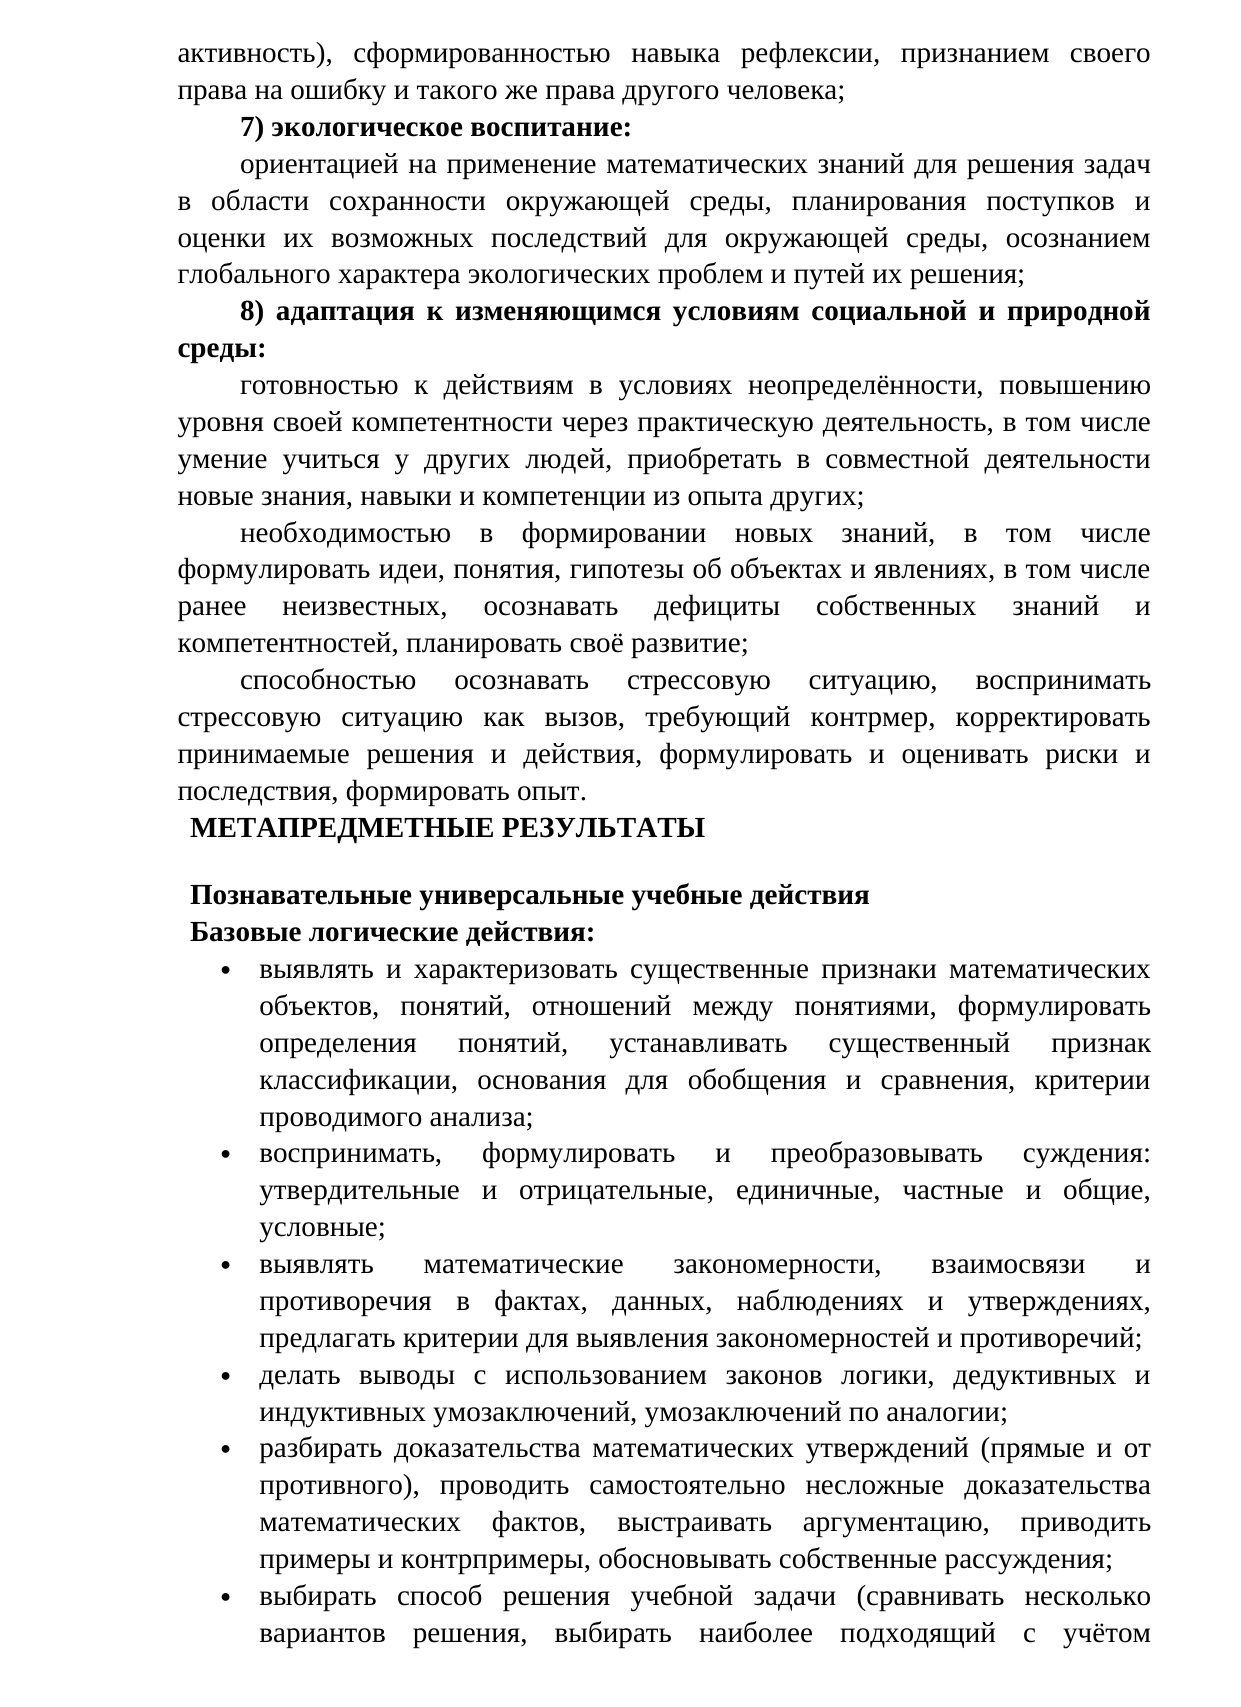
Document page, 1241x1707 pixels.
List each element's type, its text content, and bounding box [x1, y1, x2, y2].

list выявлять математические закономерности, взаимосвязи и противоречия в фактах, данных, наблюдениях и утверждениях, предлагать критерии для выявления закономерностей и противоречий; [222, 1246, 1152, 1353]
text 8) адаптация к изменяющимся условиям социальной и природной среды: [177, 293, 1152, 364]
text Познавательные универсальные учебные действия [190, 877, 1152, 911]
text Базовые логические действия: [190, 914, 1152, 948]
text ориентацией на применение математических знаний для решения задач в области сохранности окружающей среды, планирования поступков и оценки их возможных последствий для окружающей среды, осознанием глобального характера экологических проблем и путей их решения; [177, 146, 1152, 290]
text необходимостью в формировании новых знаний, в том числе формулировать идеи, понятия, гипотезы об объектах и явлениях, в том числе ранее неизвестных, осознавать дефициты собственных знаний и компетентностей, планировать своё развитие; [177, 515, 1152, 659]
list выявлять и характеризовать существенные признаки математических объектов, понятий, отношений между понятиями, формулировать определения понятий, устанавливать существенный признак классификации, основания для обобщения и сравнения, критерии проводимого анализа; [222, 951, 1152, 1132]
list воспринимать, формулировать и преобразовывать суждения: утвердительные и отрицательные, единичные, частные и общие, условные; [222, 1136, 1152, 1243]
text готовностью к действиям в условиях неопределённости, повышению уровня своей компетентности через практическую деятельность, в том числе умение учиться у других людей, приобретать в совместной деятельности новые знания, навыки и компетенции из опыта других; [177, 367, 1152, 511]
text 7) экологическое воспитание: [177, 109, 1152, 143]
text способностью осознавать стрессовую ситуацию, воспринимать стрессовую ситуацию как вызов, требующий контрмер, корректировать принимаемые решения и действия, формулировать и оценивать риски и последствия, формировать опыт. [177, 662, 1152, 806]
list делать выводы с использованием законов логики, дедуктивных и индуктивных умозаключений, умозаключений по аналогии; [222, 1357, 1152, 1427]
list разбирать доказательства математических утверждений (прямые и от противного), проводить самостоятельно несложные доказательства математических фактов, выстраивать аргументацию, приводить примеры и контрпримеры, обосновывать собственные рассуждения; [222, 1431, 1152, 1575]
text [177, 35, 1152, 106]
text МЕТАПРЕДМЕТНЫЕ РЕЗУЛЬТАТЫ [190, 810, 1152, 843]
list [222, 1578, 1152, 1648]
